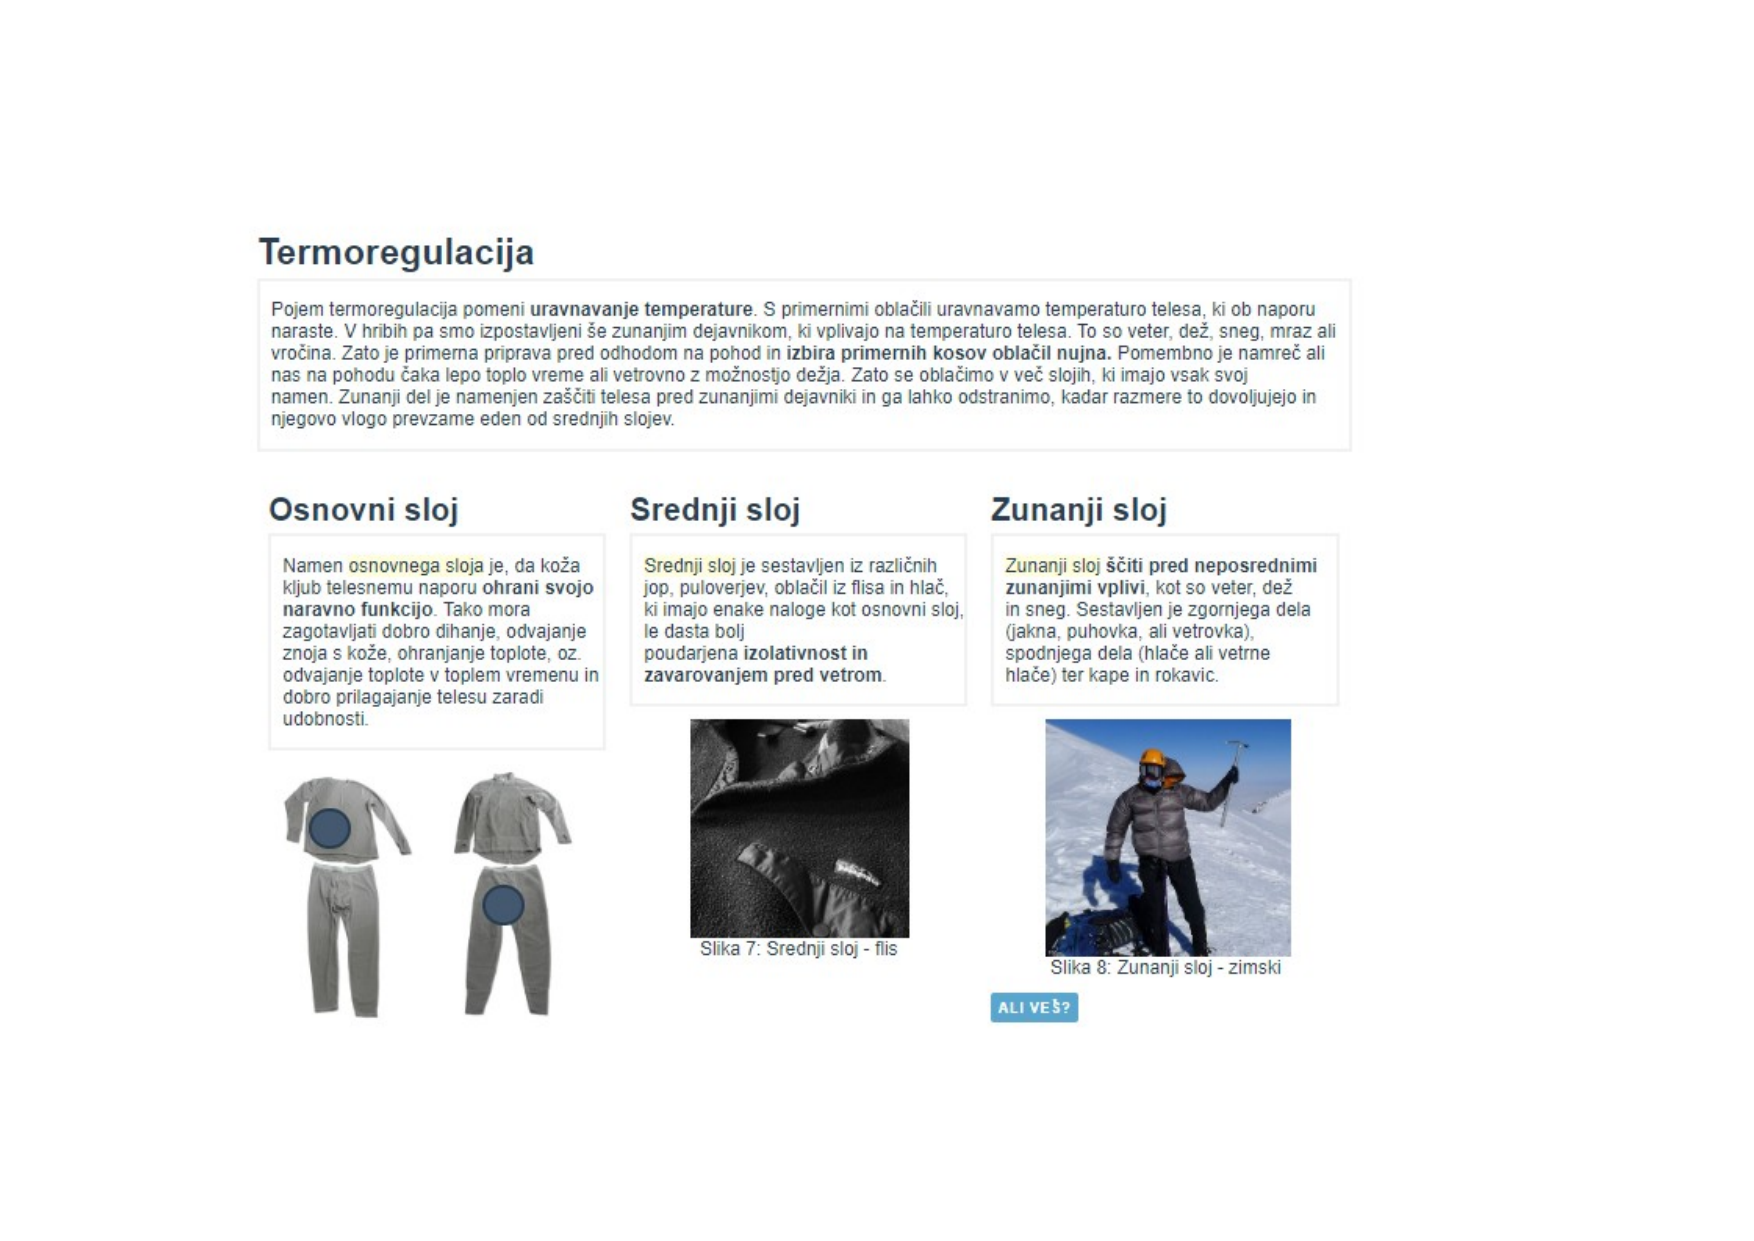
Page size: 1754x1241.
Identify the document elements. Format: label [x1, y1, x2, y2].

picture [187, 177, 1414, 1043]
